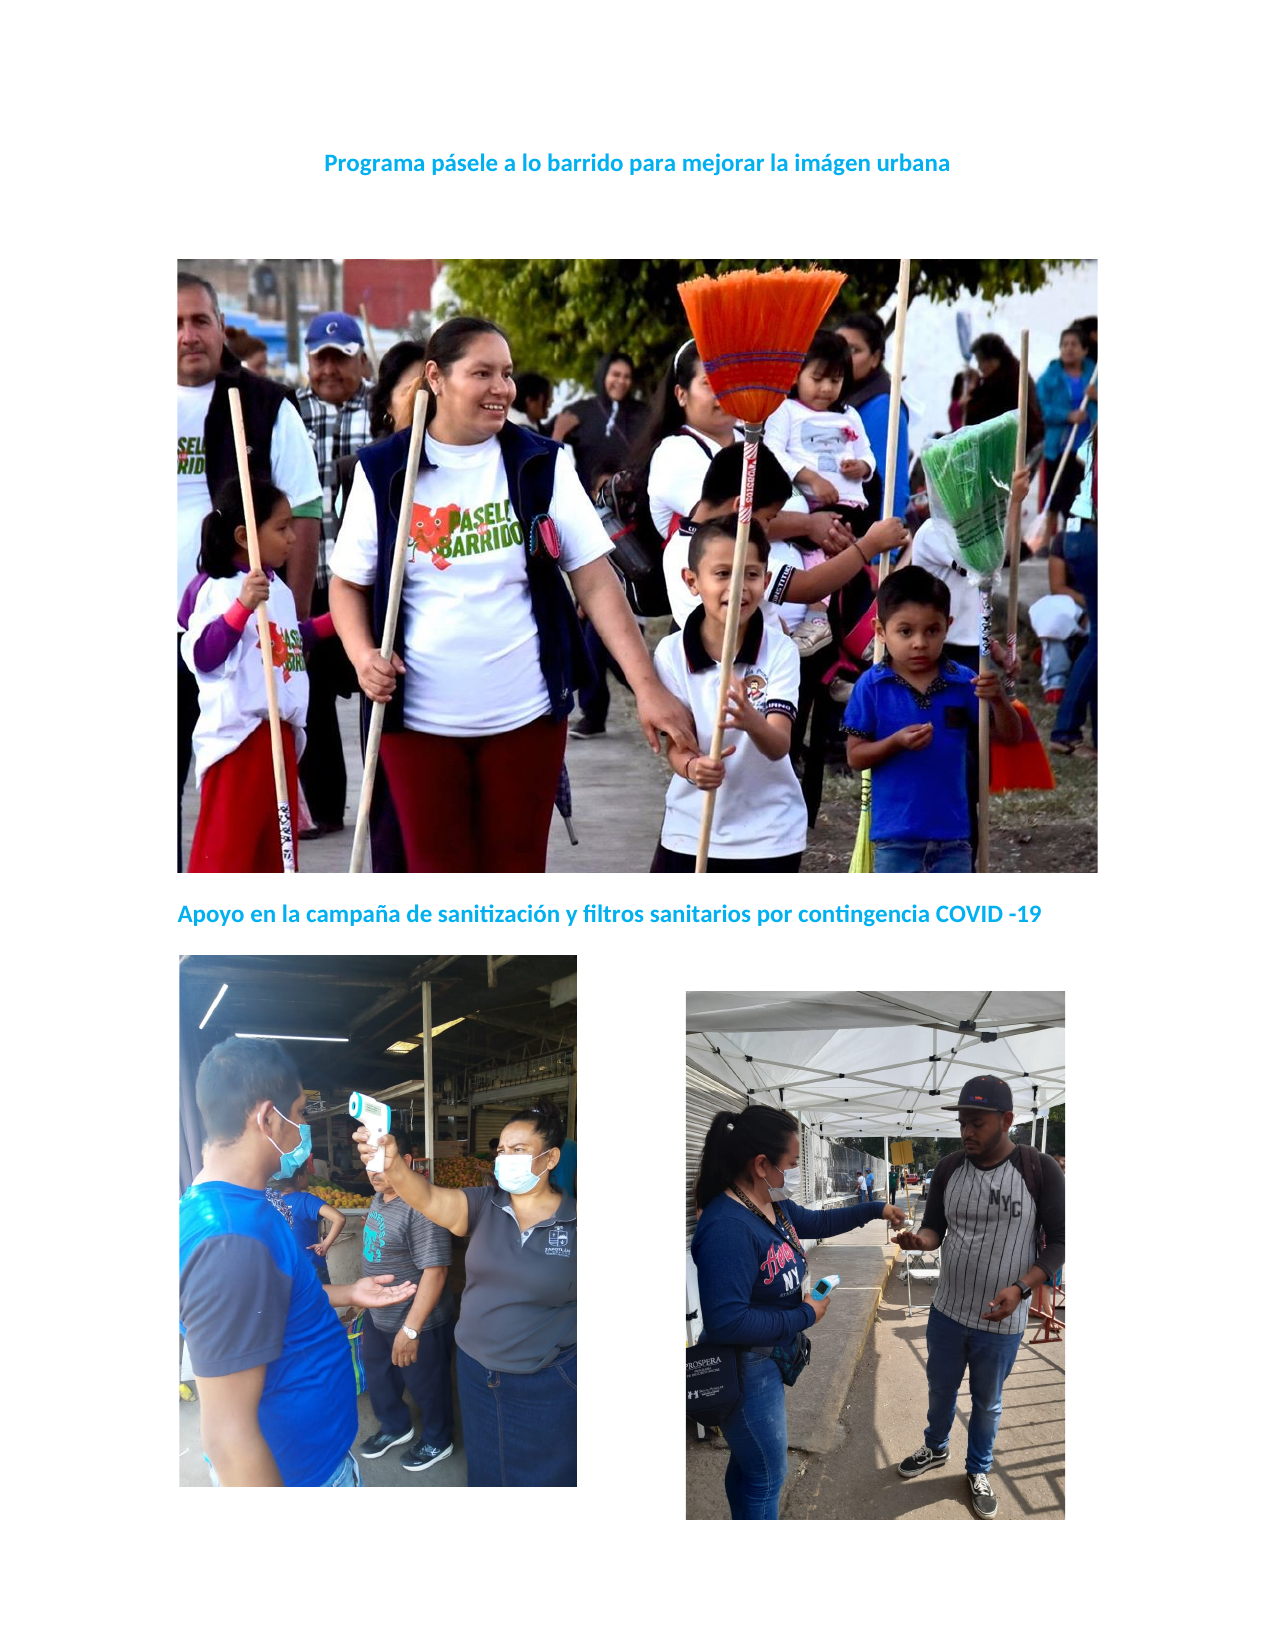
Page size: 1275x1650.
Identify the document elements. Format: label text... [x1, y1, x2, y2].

text Programa pásele a lo barrido para mejorar la imágen urbana [177, 148, 1098, 178]
text Apoyo en la campaña de sanitización y filtros sanitarios por contingencia COVID -19 [177, 898, 1098, 928]
picture [177, 259, 1098, 873]
